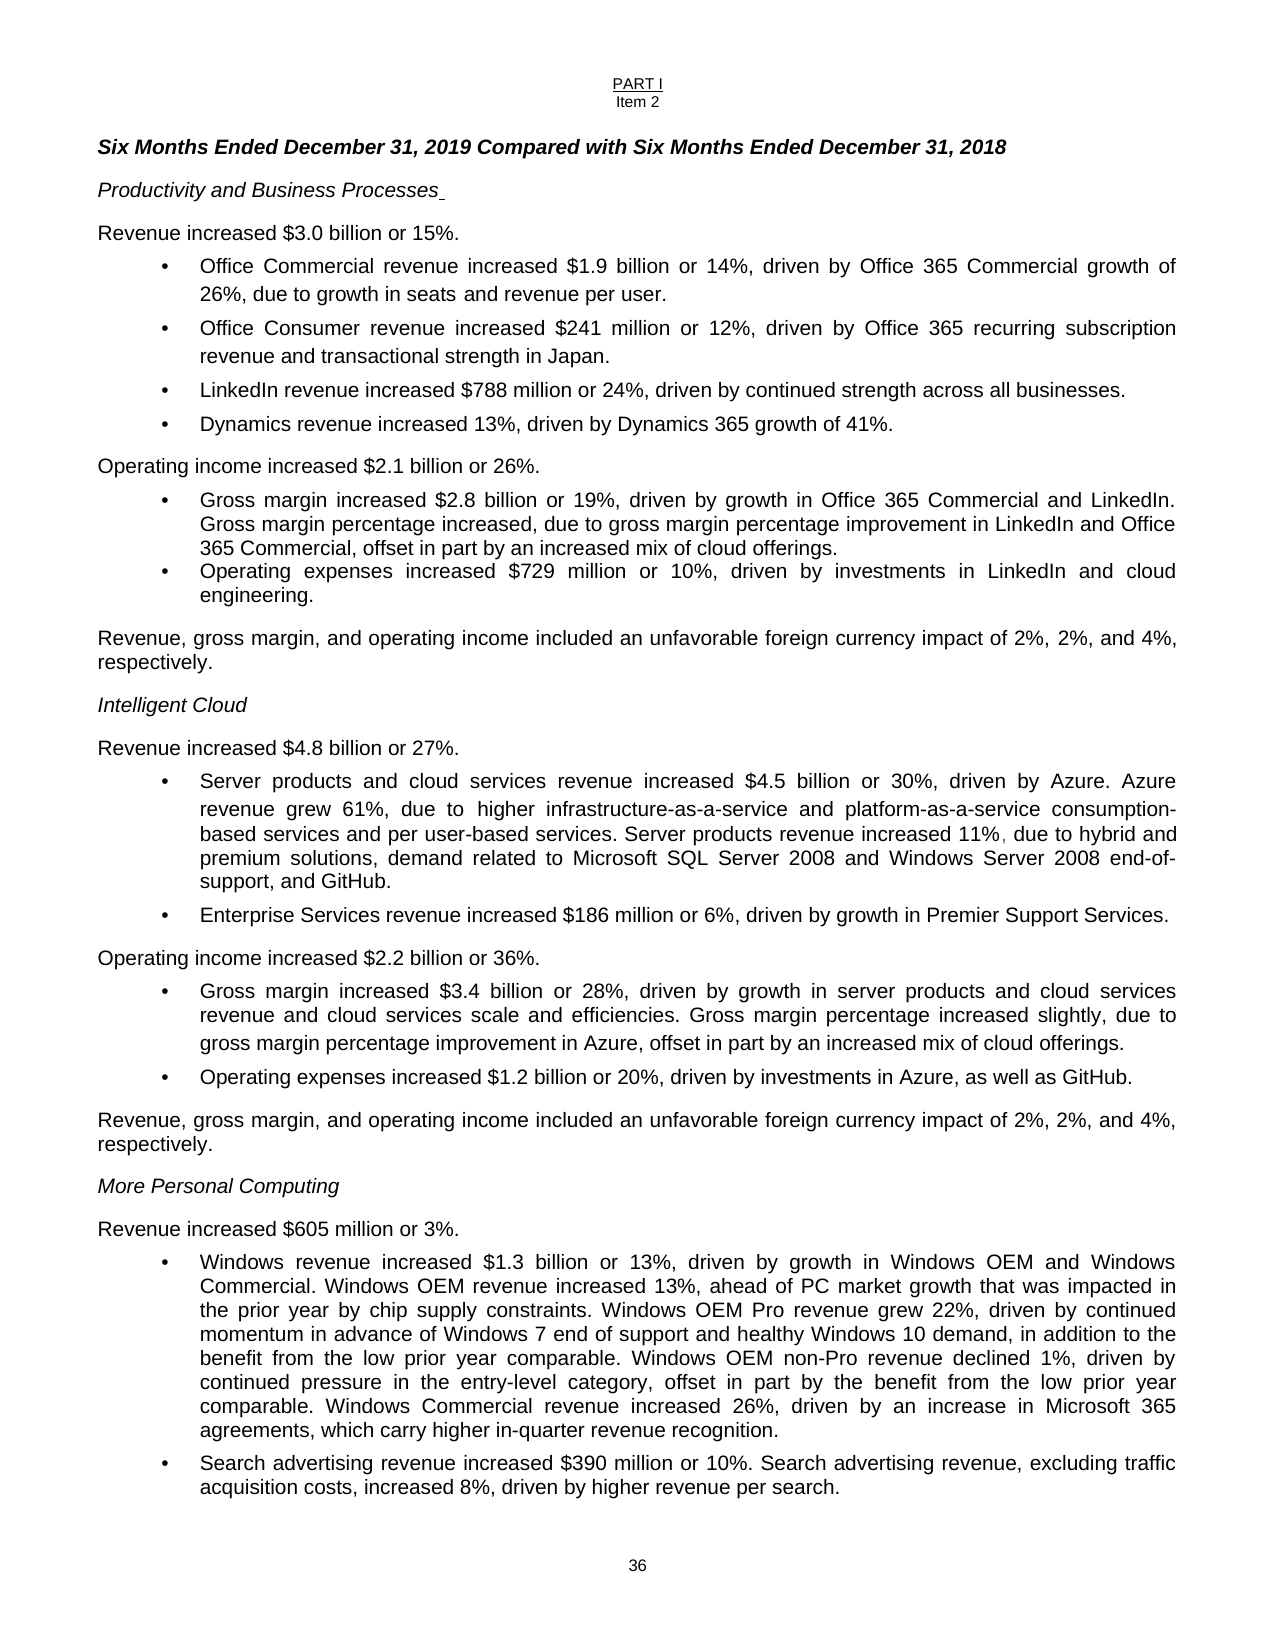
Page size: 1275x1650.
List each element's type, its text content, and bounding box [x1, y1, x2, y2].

text • Windows revenue increased $1.3 billion or 13%, driven by growth in Windows OEM and Windows Commercial. Windows OEM revenue increased 13%, ahead of PC market growth that was impacted in the prior year by chip supply constraints. Windows OEM Pro revenue grew 22%, driven by continued momentum in advance of Windows 7 end of support and healthy Windows 10 demand, in addition to the benefit from the low prior year comparable. Windows OEM non-Pro revenue declined 1%, driven by continued pressure in the entry-level category, offset in part by the benefit from the low prior year comparable. Windows Commercial revenue increased 26%, driven by an increase in Microsoft 365 agreements, which carry higher in-quarter revenue recognition. [161, 1250, 1177, 1442]
text • Server products and cloud services revenue increased $4.5 billion or 30%, driven by Azure. Azure revenue grew 61%, due to higher infrastructure-as-a-service and platform-as-a-service consumption-based services and per user-based services. Server products revenue increased 11%, due to hybrid and premium solutions, demand related to Microsoft SQL Server 2008 and Windows Server 2008 end-of-support, and GitHub. [161, 769, 1177, 893]
text • Enterprise Services revenue increased $186 million or 6%, driven by growth in Premier Support Services. [161, 903, 1177, 927]
list Gross margin increased $2.8 billion or 19%, driven by growth in Office 365 Commercial and LinkedIn. Gross margin percentage increased, due to gross margin percentage improvement in LinkedIn and Office 365 Commercial, offset in part by an increased mix of cloud offerings. [161, 487, 1177, 559]
text • LinkedIn revenue increased $788 million or 24%, driven by continued strength across all businesses. [161, 378, 1177, 402]
text Operating income increased $2.1 billion or 26%. [97, 454, 1177, 478]
text Revenue increased $4.8 billion or 27%. [97, 735, 1177, 759]
text Operating income increased $2.2 billion or 36%. [97, 945, 1177, 969]
text • Gross margin increased $3.4 billion or 28%, driven by growth in server products and cloud services revenue and cloud services scale and efficiencies. Gross margin percentage increased slightly, due to gross margin percentage improvement in Azure, offset in part by an increased mix of cloud offerings. [161, 979, 1177, 1055]
list Operating expenses increased $729 million or 10%, driven by investments in LinkedIn and cloud engineering. [161, 559, 1177, 607]
text Revenue, gross margin, and operating income included an unfavorable foreign currency impact of 2%, 2%, and 4%, respectively. [97, 1107, 1177, 1155]
text • Operating expenses increased $1.2 billion or 20%, driven by investments in Azure, as well as GitHub. [161, 1065, 1177, 1089]
text More Personal Computing [97, 1174, 1177, 1198]
text Revenue increased $3.0 billion or 15%. [97, 221, 1177, 244]
text • Office Commercial revenue increased $1.9 billion or 14%, driven by Office 365 Commercial growth of 26%, due to growth in seats and revenue per user. [161, 254, 1177, 307]
text • Dynamics revenue increased 13%, driven by Dynamics 365 growth of 41%. [161, 411, 1177, 435]
text • Search advertising revenue increased $390 million or 10%. Search advertising revenue, excluding traffic acquisition costs, increased 8%, driven by higher revenue per search. [161, 1451, 1177, 1499]
text Revenue, gross margin, and operating income included an unfavorable foreign currency impact of 2%, 2%, and 4%, respectively. [97, 626, 1177, 674]
text Revenue increased $605 million or 3%. [97, 1217, 1177, 1241]
text Intelligent Cloud [97, 693, 1177, 717]
text • Office Consumer revenue increased $241 million or 12%, driven by Office 365 recurring subscription revenue and transactional strength in Japan. [161, 316, 1177, 369]
text Six Months Ended December 31, 2019 Compared with Six Months Ended December 31, 2018 [97, 135, 1177, 159]
text Productivity and Business Processes [97, 178, 1177, 202]
